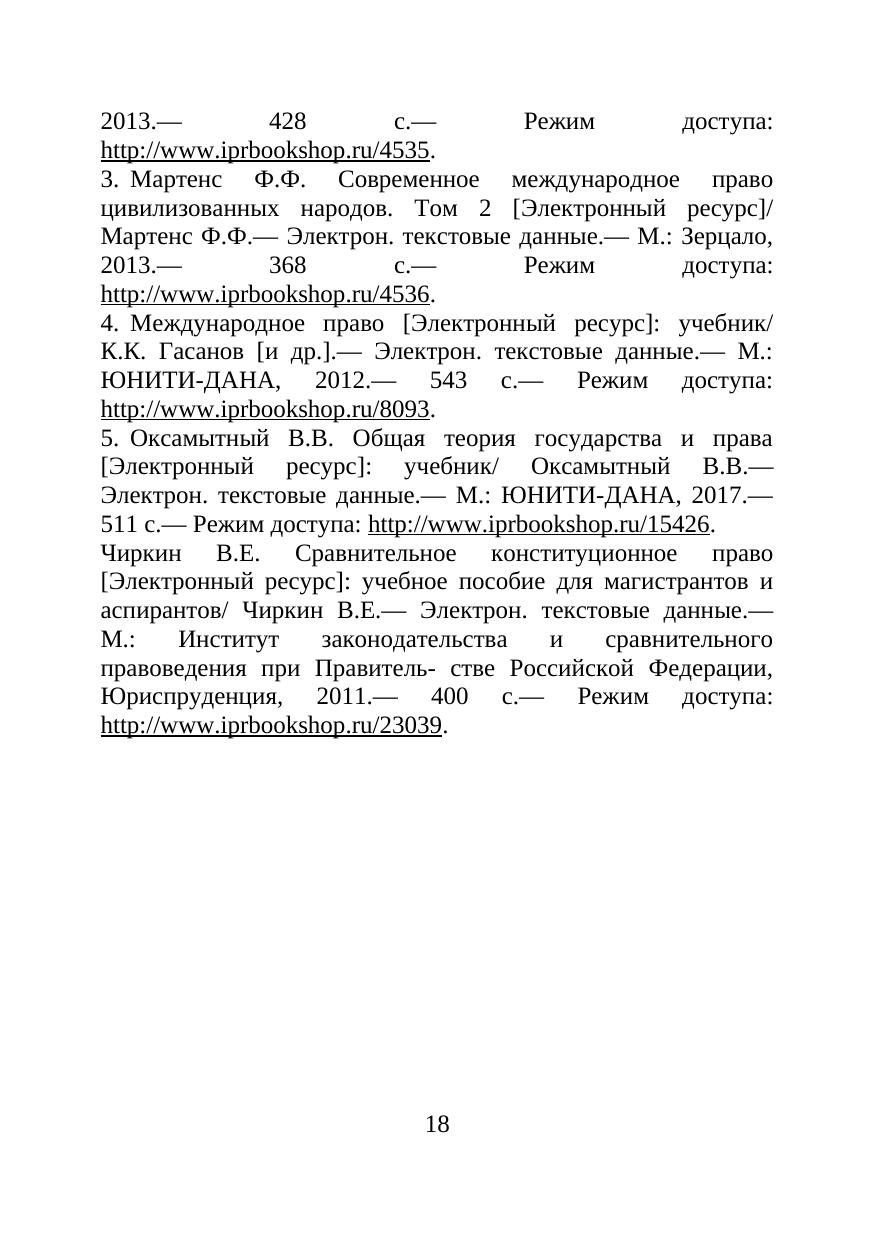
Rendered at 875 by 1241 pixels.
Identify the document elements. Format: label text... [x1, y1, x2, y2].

list Оксамытный В.В. Общая теория государства и права [Электронный ресурс]: учебник/ Оксамытный В.В.— Электрон. текстовые данные.— М.: ЮНИТИ-ДАНА, 2017.— 511 c.— Режим доступа: http://www.iprbookshop.ru/15426. [100, 423, 774, 538]
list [100, 106, 774, 164]
list Международное право [Электронный ресурс]: учебник/ К.К. Гасанов [и др.].— Электрон. текстовые данные.— М.: ЮНИТИ-ДАНА, 2012.— 543 c.— Режим доступа: http://www.iprbookshop.ru/8093. [100, 308, 774, 423]
text Чиркин В.Е. Сравнительное конституционное право [Электронный ресурс]: учебное пособие для магистрантов и аспирантов/ Чиркин В.Е.— Электрон. текстовые данные.— М.: Институт законодательства и сравнительного правоведения при Правитель- стве Российской Федерации, Юриспруденция, 2011.— 400 c.— Режим доступа: http://www.iprbookshop.ru/23039. [100, 538, 774, 739]
list Мартенс Ф.Ф. Современное международное право цивилизованных народов. Том 2 [Электронный ресурс]/ Мартенс Ф.Ф.— Электрон. текстовые данные.— М.: Зерцало, 2013.— 368 c.— Режим доступа: http://www.iprbookshop.ru/4536. [100, 164, 774, 308]
